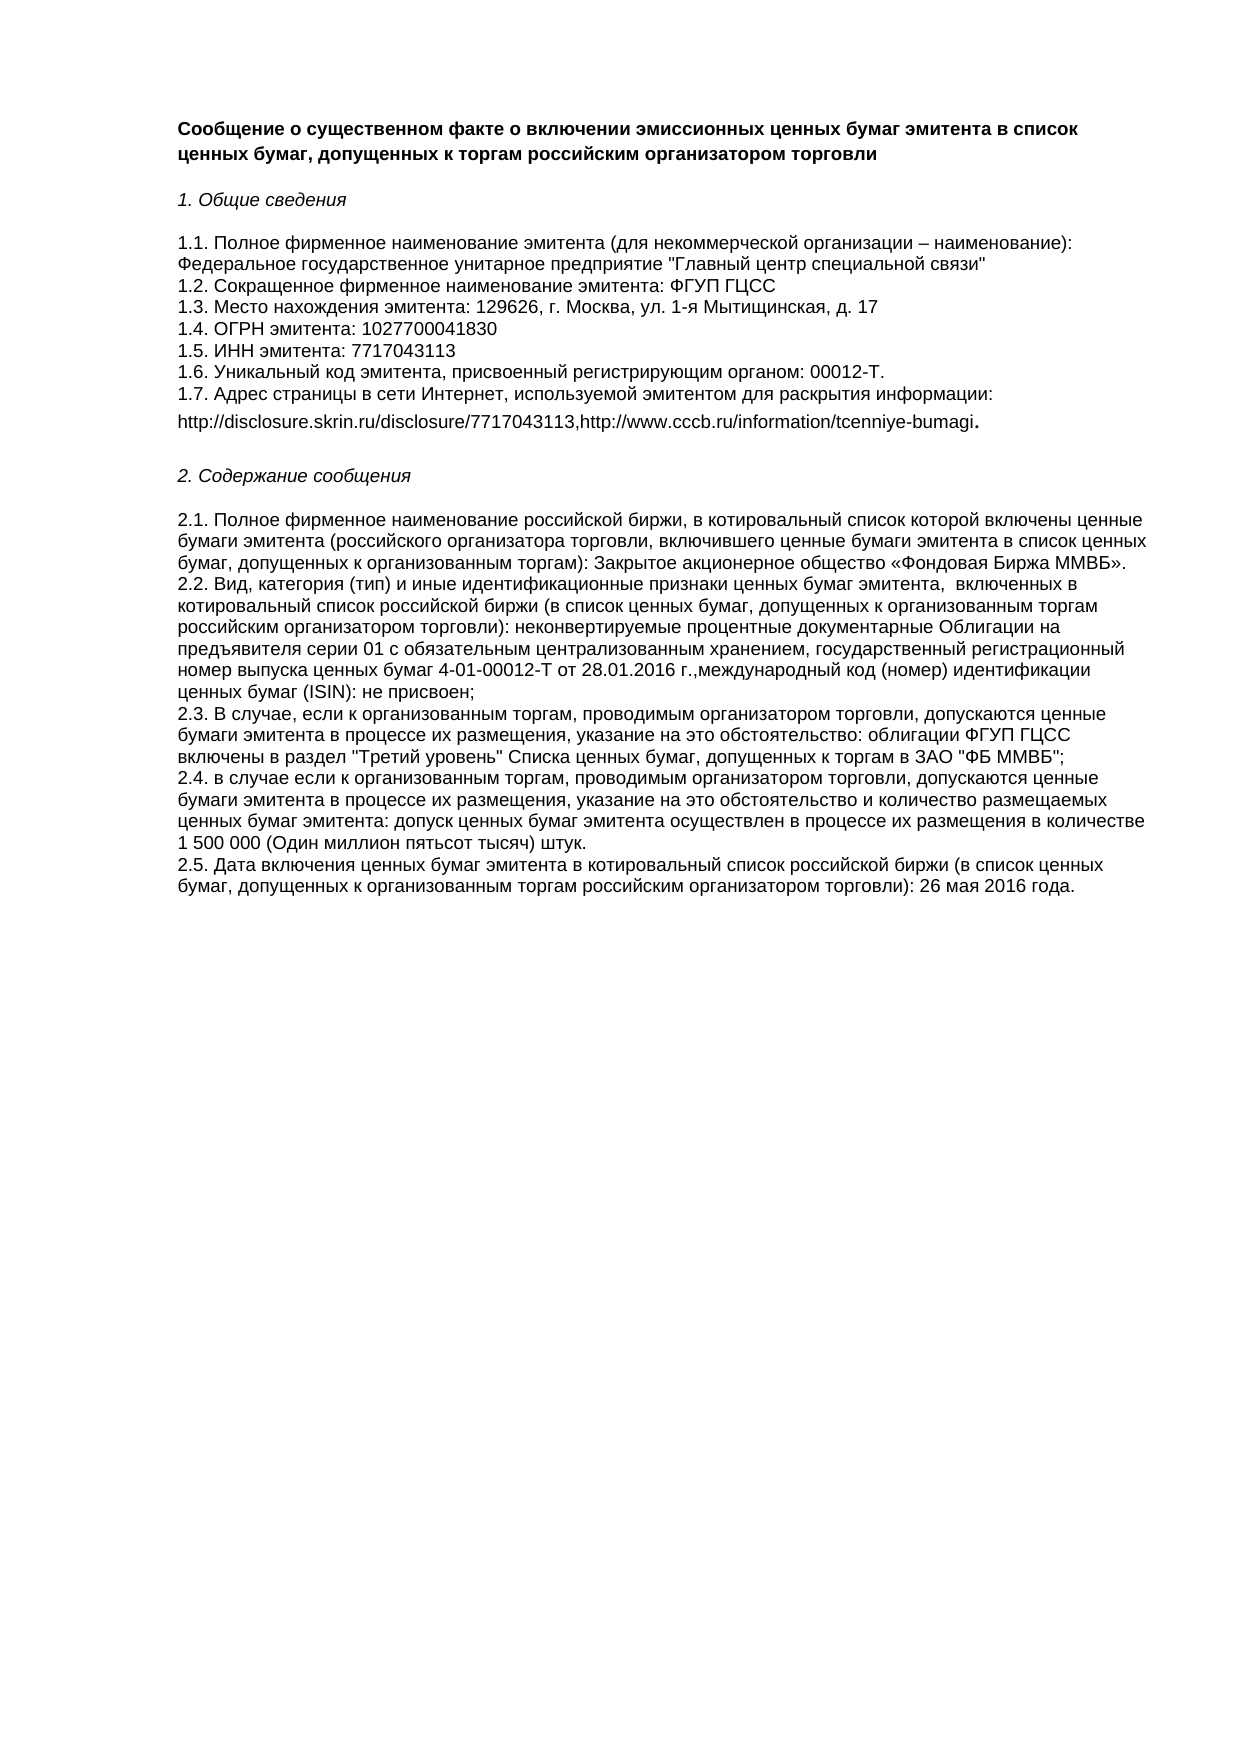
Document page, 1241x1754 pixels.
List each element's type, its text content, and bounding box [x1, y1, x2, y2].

text Сообщение о существенном факте о включении эмиссионных ценных бумаг эмитента в список ценных бумаг, допущенных к торгам российским организатором торговли [177, 118, 1152, 164]
text 1.2. Сокращенное фирменное наименование эмитента: ФГУП ГЦСС [177, 275, 1152, 296]
text 1.5. ИНН эмитента: 7717043113 [177, 339, 1152, 361]
text 2. Содержание сообщения [177, 465, 1152, 487]
text 2.2. Вид, категория (тип) и иные идентификационные признаки ценных бумаг эмитента, включенных в котировальный список российской биржи (в список ценных бумаг, допущенных к организованным торгам российским организатором торговли): неконвертируемые процентные документарные Облигации на предъявителя серии 01 с обязательным централизованным хранением, государственный регистрационный номер выпуска ценных бумаг 4-01-00012-Т от 28.01.2016 г.,международный код (номер) идентификации ценных бумаг (ISIN): не присвоен; [177, 573, 1152, 702]
text 2.1. Полное фирменное наименование российской биржи, в котировальный список которой включены ценные бумаги эмитента (российского организатора торговли, включившего ценные бумаги эмитента в список ценных бумаг, допущенных к организованным торгам): Закрытое акционерное общество «Фондовая Биржа ММВБ». [177, 508, 1152, 573]
text 1.7. Адрес страницы в сети Интернет, используемой эмитентом для раскрытия информации: http://disclosure.skrin.ru/disclosure/7717043113,http://www.cccb.ru/information/tcenniye-bumagi. [177, 383, 1152, 435]
text 2.3. В случае, если к организованным торгам, проводимым организатором торговли, допускаются ценные бумаги эмитента в процессе их размещения, указание на это обстоятельство: облигации ФГУП ГЦСС включены в раздел "Третий уровень" Списка ценных бумаг, допущенных к торгам в ЗАО "ФБ ММВБ"; [177, 702, 1152, 767]
text 1.3. Место нахождения эмитента: 129626, г. Москва, ул. 1-я Мытищинская, д. 17 [177, 296, 1152, 318]
text 1.6. Уникальный код эмитента, присвоенный регистрирующим органом: 00012-T. [177, 361, 1152, 383]
text 2.4. в случае если к организованным торгам, проводимым организатором торговли, допускаются ценные бумаги эмитента в процессе их размещения, указание на это обстоятельство и количество размещаемых ценных бумаг эмитента: допуск ценных бумаг эмитента осуществлен в процессе их размещения в количестве 1 500 000 (Один миллион пятьсот тысяч) штук. [177, 767, 1152, 853]
text 2.5. Дата включения ценных бумаг эмитента в котировальный список российской биржи (в список ценных бумаг, допущенных к организованным торгам российским организатором торговли): 26 мая 2016 года. [177, 853, 1152, 896]
text 1.1. Полное фирменное наименование эмитента (для некоммерческой организации – наименование): Федеральное государственное унитарное предприятие "Главный центр специальной связи" [177, 232, 1152, 275]
text 1. Общие сведения [177, 188, 1152, 210]
text 1.4. ОГРН эмитента: 1027700041830 [177, 318, 1152, 339]
